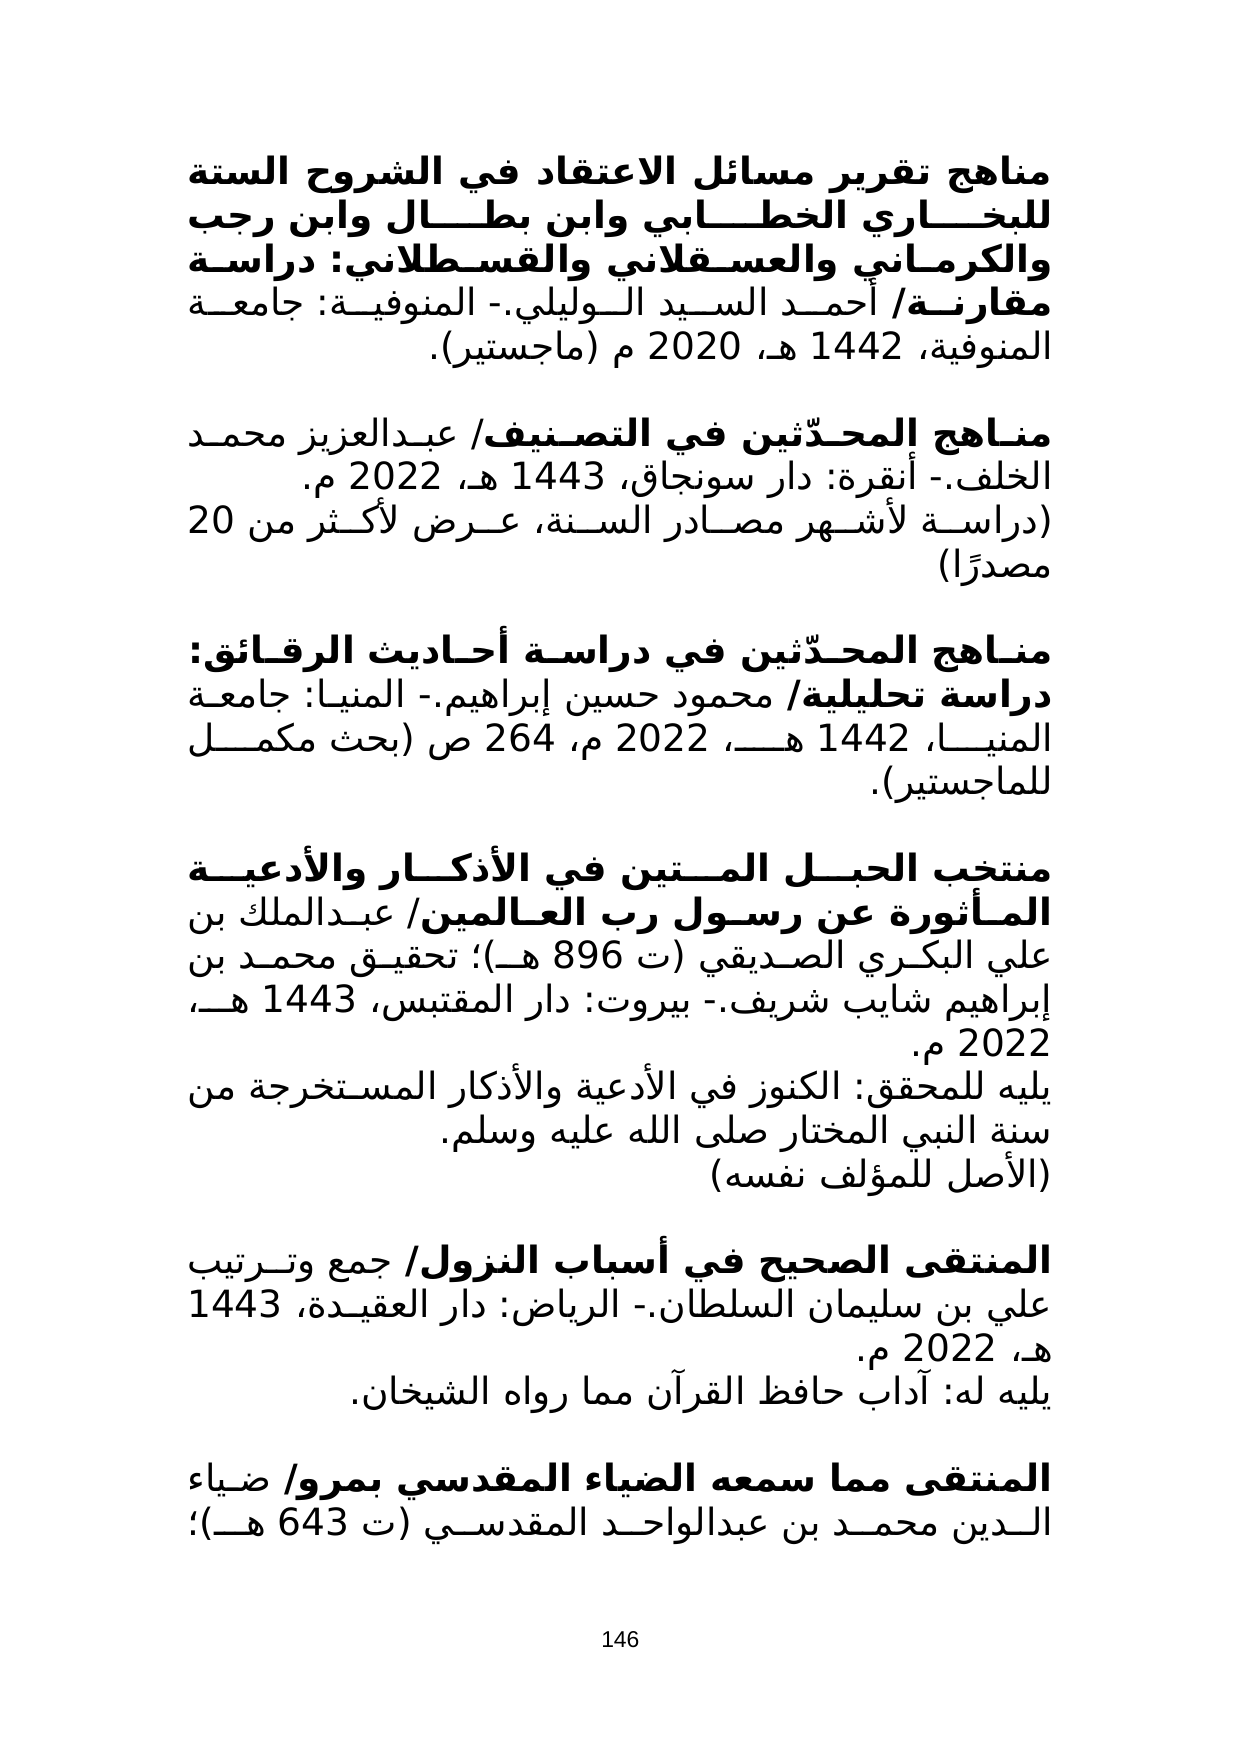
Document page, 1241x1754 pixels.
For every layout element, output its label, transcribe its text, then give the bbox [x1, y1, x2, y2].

text يليه له: آداب حافظ القرآن مما رواه الشيخان. [187, 1370, 1053, 1414]
text يليه للمحقق: الكنوز في الأدعية والأذكار المستخرجة من سنة النبي المختار صلى الله عليه وسلم. [187, 1065, 1053, 1152]
text مناهج المحدّثين في التصنيف/ عبدالعزيز محمد الخلف.- أنقرة: دار سونجاق، 1443 هـ، 2022 م. [187, 411, 1053, 499]
text منتخب الحبل المتين في الأذكار والأدعية المأثورة عن رسول رب العالمين/ عبدالملك بن علي البكري الصديقي (ت 896 هـ)؛ تحقيق محمد بن إبراهيم شايب شريف.- بيروت: دار المقتبس، 1443 هـ، 2022 م. [187, 847, 1053, 1065]
text مناهج المحدّثين في دراسة أحاديث الرقائق: دراسة تحليلية/ محمود حسين إبراهيم.- المنيا: جامعة المنيا، 1442 هـ، 2022 م، 264 ص (بحث مكمل للماجستير). [187, 629, 1053, 804]
text مناهج تقرير مسائل الاعتقاد في الشروح الستة للبخاري الخطابي وابن بطال وابن رجب والكرماني والعسقلاني والقسطلاني: دراسة مقارنة/ أحمد السيد الوليلي.- المنوفية: جامعة المنوفية، 1442 هـ، 2020 م (ماجستير). [187, 150, 1053, 368]
text (دراسة لأشهر مصادر السنة، عرض لأكثر من 20 مصدرًا) [187, 499, 1053, 586]
text (الأصل للمؤلف نفسه) [187, 1152, 1053, 1196]
text المنتقى الصحيح في أسباب النزول/ جمع وترتيب علي بن سليمان السلطان.- الرياض: دار العقيدة، 1443 هـ، 2022 م. [187, 1239, 1053, 1370]
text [187, 1457, 1053, 1544]
